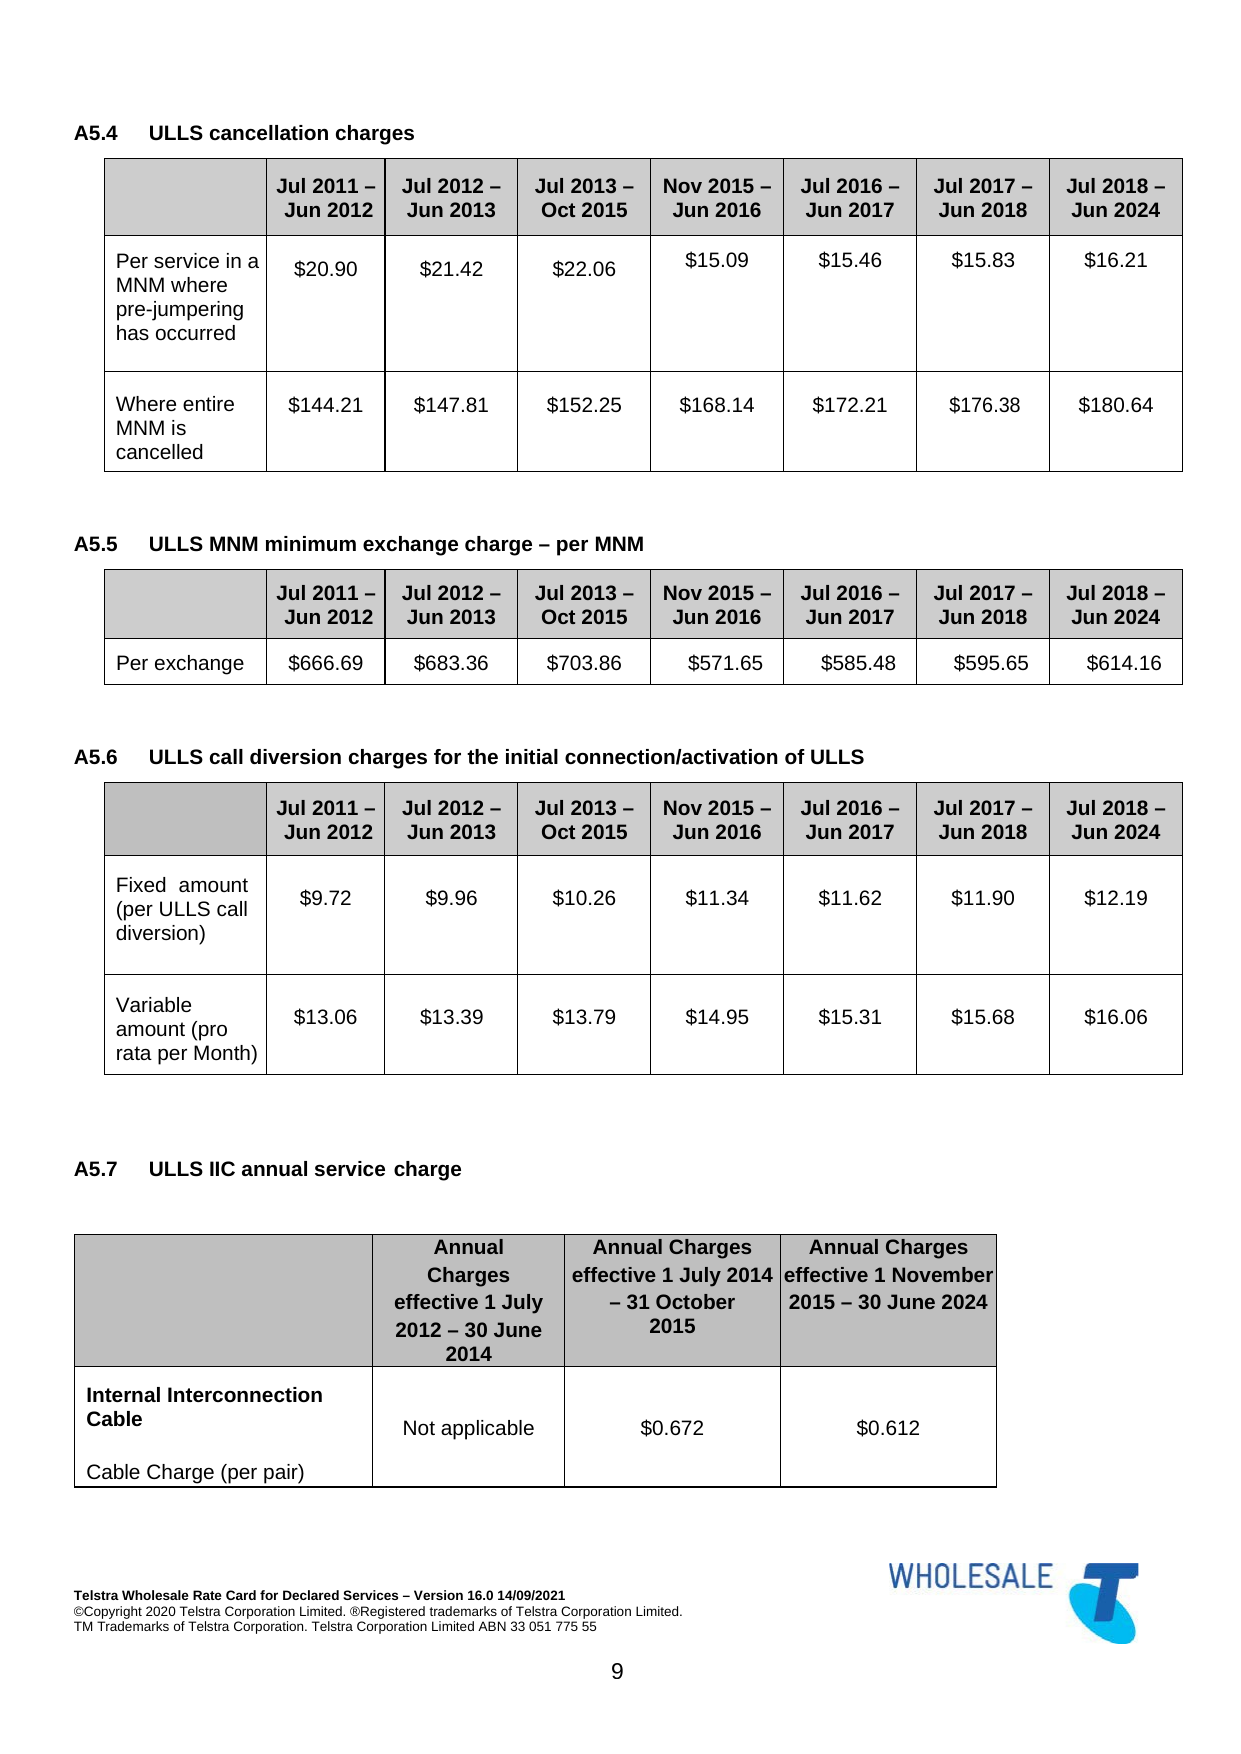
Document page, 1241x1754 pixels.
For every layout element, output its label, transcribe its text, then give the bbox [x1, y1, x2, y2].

table_header Jul 2011 – Jun 2012 [267, 570, 384, 638]
table_cell $11.34 [651, 856, 783, 974]
table_cell $13.06 [267, 975, 384, 1074]
table_cell $16.21 [1050, 236, 1182, 371]
table_cell $180.64 [1050, 372, 1182, 471]
table_header Jul 2016 – Jun 2017 [784, 570, 916, 638]
table_cell $11.90 [917, 856, 1049, 974]
table_cell $0.672 [565, 1367, 780, 1486]
table_cell $168.14 [651, 372, 783, 471]
table_cell $22.06 [518, 236, 650, 371]
table_cell $20.90 [267, 236, 384, 371]
table_header Annual Charges effective 1 July 2012 – 30 June 2014 [373, 1235, 564, 1366]
table_cell $9.96 [385, 856, 517, 974]
table_header [105, 783, 266, 855]
table_header Jul 2018 – Jun 2024 [1050, 159, 1182, 235]
table_cell $12.19 [1050, 856, 1182, 974]
table_cell $15.31 [784, 975, 916, 1074]
table_header Jul 2013 – Oct 2015 [518, 783, 650, 855]
table_cell $683.36 [386, 639, 517, 684]
table_header Jul 2017 – Jun 2018 [917, 570, 1049, 638]
table_header Jul 2017 – Jun 2018 [917, 783, 1049, 855]
table_header Jul 2013 – Oct 2015 [518, 570, 650, 638]
table_cell Where entire MNM is cancelled [105, 372, 266, 471]
table_header Jul 2012 – Jun 2013 [386, 159, 517, 235]
table_header Nov 2015 – Jun 2016 [651, 159, 783, 235]
table_cell $13.39 [385, 975, 517, 1074]
table_cell $21.42 [386, 236, 517, 371]
table_header Jul 2012 – Jun 2013 [386, 570, 517, 638]
table_header [105, 159, 266, 235]
table_cell $666.69 [267, 639, 384, 684]
table_header Jul 2018 – Jun 2024 [1050, 570, 1182, 638]
table_cell $15.83 [917, 236, 1049, 371]
table_cell Per service in a MNM where pre-jumpering has occurred [105, 236, 266, 371]
table_cell Fixed amount (per ULLS call diversion) [105, 856, 266, 974]
table_cell $15.68 [917, 975, 1049, 1074]
table_cell Variable amount (pro rata per Month) [105, 975, 266, 1074]
table_cell $703.86 [518, 639, 650, 684]
table_header Nov 2015 – Jun 2016 [651, 783, 783, 855]
subtitle A5.5 ULLS MNM minimum exchange charge – per MNM [74, 532, 1194, 556]
table_header Jul 2016 – Jun 2017 [784, 783, 916, 855]
table_cell $152.25 [518, 372, 650, 471]
table_header Annual Charges effective 1 July 2014 – 31 October 2015 [565, 1235, 780, 1366]
table_cell $144.21 [267, 372, 384, 471]
table_cell $13.79 [518, 975, 650, 1074]
table_cell $585.48 [784, 639, 916, 684]
subtitle A5.7 ULLS IIC annual service charge [74, 1157, 1194, 1181]
table_cell $15.46 [784, 236, 916, 371]
table_header [105, 570, 266, 638]
table_cell $595.65 [917, 639, 1049, 684]
subtitle A5.4 ULLS cancellation charges [74, 121, 1194, 144]
table_cell $9.72 [267, 856, 384, 974]
table_header Jul 2017 – Jun 2018 [917, 159, 1049, 235]
table_header [75, 1235, 372, 1366]
table_cell $16.06 [1050, 975, 1182, 1074]
picture [889, 1563, 1139, 1644]
table_header Jul 2013 – Oct 2015 [518, 159, 650, 235]
table_header Jul 2012 – Jun 2013 [385, 783, 517, 855]
table_cell $147.81 [386, 372, 517, 471]
table_cell $11.62 [784, 856, 916, 974]
table_cell $14.95 [651, 975, 783, 1074]
table_cell $176.38 [917, 372, 1049, 471]
table_cell Per exchange [105, 639, 266, 684]
table_header Annual Charges effective 1 November 2015 – 30 June 2024 [781, 1235, 996, 1366]
table_cell $172.21 [784, 372, 916, 471]
table_header Jul 2016 – Jun 2017 [784, 159, 916, 235]
subtitle A5.6 ULLS call diversion charges for the initial connection/activation of ULLS [74, 744, 1194, 768]
table_header Nov 2015 – Jun 2016 [651, 570, 783, 638]
table_cell Internal Interconnection Cable Cable Charge (per pair) [75, 1367, 372, 1486]
table_cell $0.612 [781, 1367, 996, 1486]
table_header Jul 2018 – Jun 2024 [1050, 783, 1182, 855]
table_header Jul 2011 – Jun 2012 [267, 159, 384, 235]
table_cell $571.65 [651, 639, 783, 684]
table_header Jul 2011 – Jun 2012 [267, 783, 384, 855]
table_cell $614.16 [1050, 639, 1182, 684]
table_cell $15.09 [651, 236, 783, 371]
table_cell Not applicable [373, 1367, 564, 1486]
table_cell $10.26 [518, 856, 650, 974]
